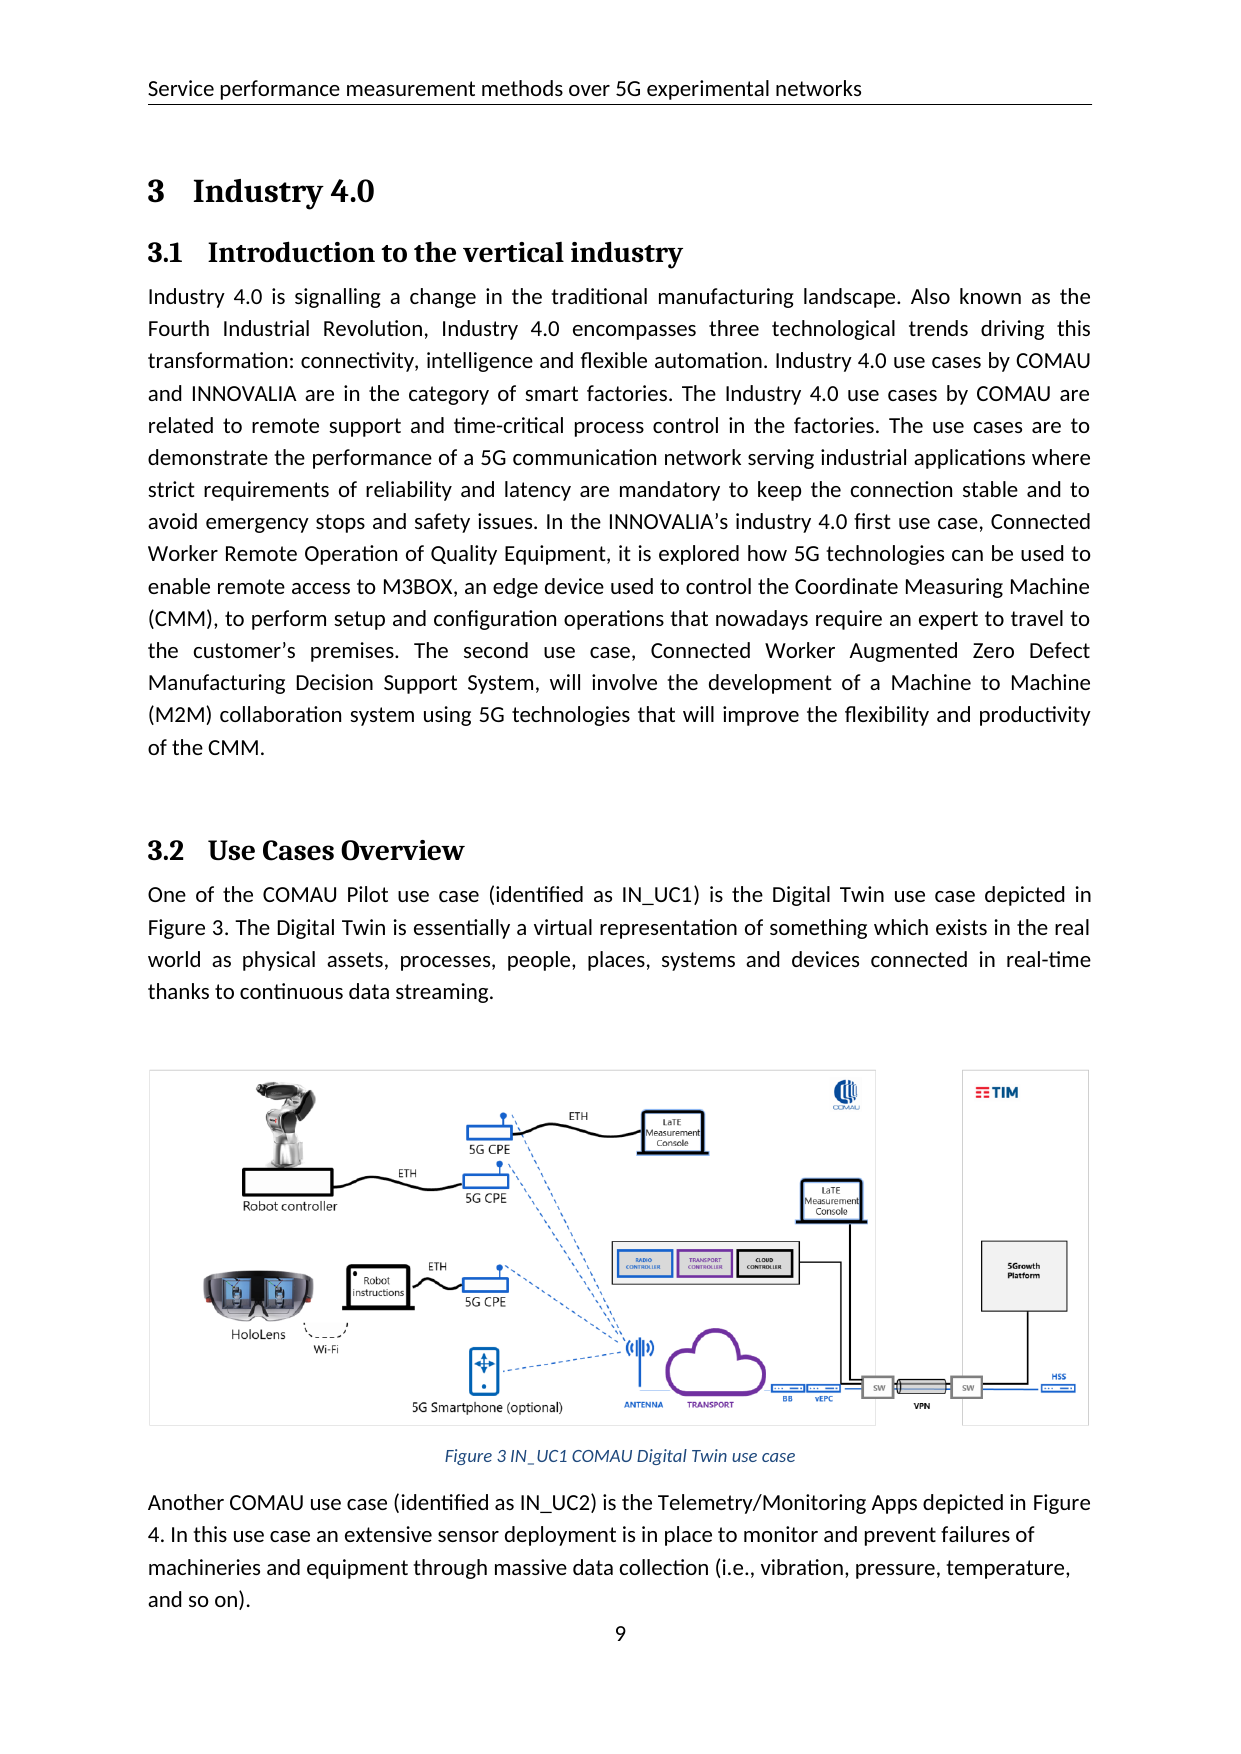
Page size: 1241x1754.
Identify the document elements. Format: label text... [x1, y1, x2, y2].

text Figure 3 IN_UC1 COMAU Digital Twin use case [148, 1445, 1092, 1468]
text One of the COMAU Pilot use case (identified as IN_UC1) is the Digital Twin use case depicted in Figure 3. The Digital Twin is essentially a virtual representation of something which exists in the real world as physical assets, processes, people, places, systems and devices connected in real-time thanks to continuous data streaming. [148, 881, 1092, 1005]
subtitle Introduction to the vertical industry [148, 236, 1092, 269]
text Another COMAU use case (identified as IN_UC2) is the Telemetry/Monitoring Apps depicted in Figure 4. In this use case an extensive sensor deployment is in place to monitor and prevent failures of machineries and equipment through massive data collection (i.e., vibration, pressure, temperature, and so on). [148, 1488, 1092, 1613]
picture [147, 1066, 1093, 1428]
text Industry 4.0 is signalling a change in the traditional manufacturing landscape. Also known as the Fourth Industrial Revolution, Industry 4.0 encompasses three technological trends driving this transformation: connectivity, intelligence and flexible automation. Industry 4.0 use cases by COMAU and INNOVALIA are in the category of smart factories. The Industry 4.0 use cases by COMAU are related to remote support and time-critical process control in the factories. The use cases are to demonstrate the performance of a 5G communication network serving industrial applications where strict requirements of reliability and latency are mandatory to keep the connection stable and to avoid emergency stops and safety issues. In the INNOVALIA’s industry 4.0 first use case, Connected Worker Remote Operation of Quality Equipment, it is explored how 5G technologies can be used to enable remote access to M3BOX, an edge device used to control the Coordinate Measuring Machine (CMM), to perform setup and configuration operations that nowadays require an expert to travel to the customer’s premises. The second use case, Connected Worker Augmented Zero Defect Manufacturing Decision Support System, will involve the development of a Machine to Machine (M2M) collaboration system using 5G technologies that will improve the flexibility and productivity of the CMM. [148, 282, 1092, 761]
subtitle Use Cases Overview [148, 834, 1092, 868]
subtitle Industry 4.0 [148, 173, 1092, 211]
